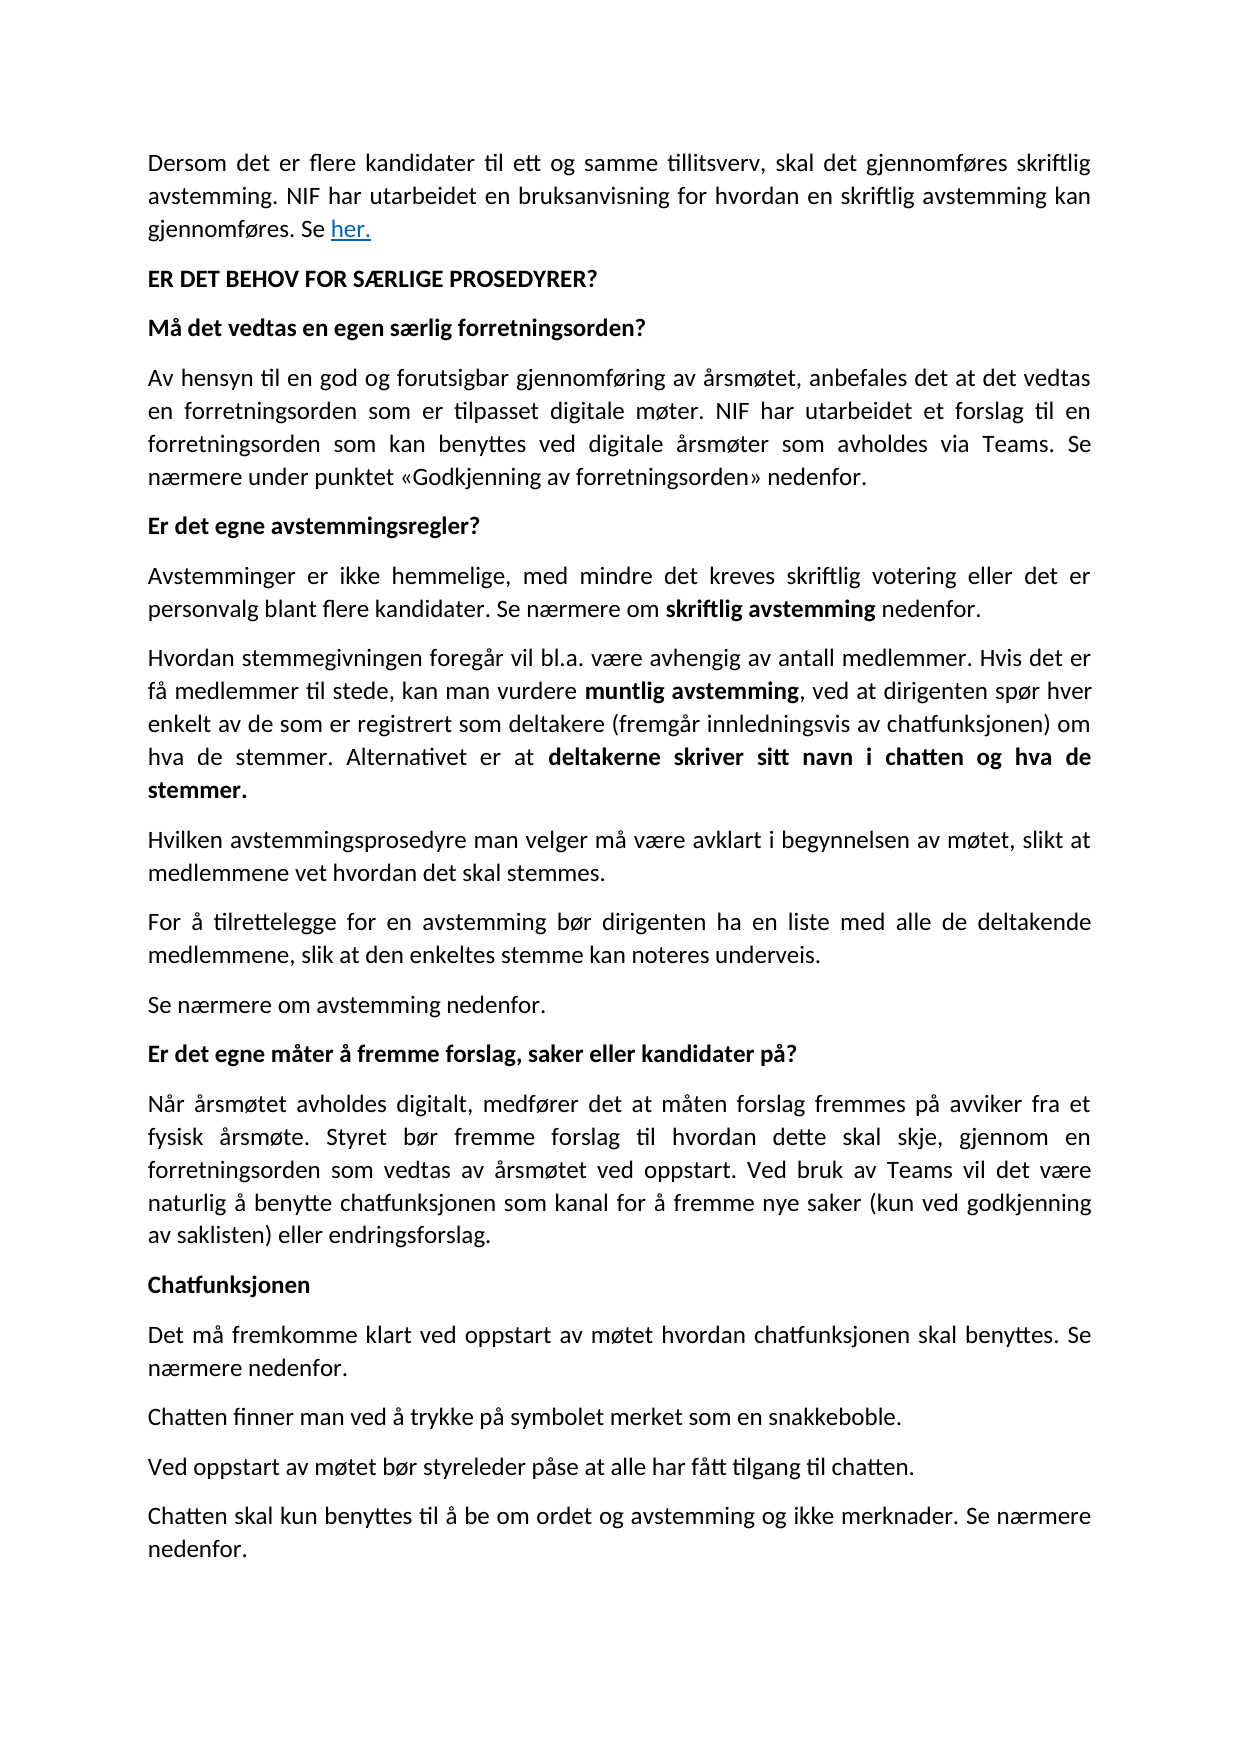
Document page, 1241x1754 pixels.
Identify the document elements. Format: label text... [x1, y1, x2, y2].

text Dersom det er flere kandidater til ett og samme tillitsverv, skal det gjennomføres skriftlig avstemming. NIF har utarbeidet en bruksanvisning for hvordan en skriftlig avstemming kan gjennomføres. Se her. [148, 148, 1093, 244]
text For å tilrettelegge for en avstemming bør dirigenten ha en liste med alle de deltakende medlemmene, slik at den enkeltes stemme kan noteres underveis. [148, 906, 1093, 970]
text ER DET BEHOV FOR SÆRLIGE PROSEDYRER? [148, 263, 1093, 293]
text Hvordan stemmegivningen foregår vil bl.a. være avhengig av antall medlemmer. Hvis det er få medlemmer til stede, kan man vurdere muntlig avstemming, ved at dirigenten spør hver enkelt av de som er registrert som deltakere (fremgår innledningsvis av chatfunksjonen) om hva de stemmer. Alternativet er at deltakerne skriver sitt navn i chatten og hva de stemmer. [148, 643, 1093, 805]
text Chatten skal kun benyttes til å be om ordet og avstemming og ikke merknader. Se nærmere nedenfor. [148, 1501, 1093, 1564]
text Er det egne avstemmingsregler? [148, 511, 1093, 541]
text Se nærmere om avstemming nedenfor. [148, 989, 1093, 1019]
text Må det vedtas en egen særlig forretningsorden? [148, 313, 1093, 343]
text Av hensyn til en god og forutsigbar gjennomføring av årsmøtet, anbefales det at det vedtas en forretningsorden som er tilpasset digitale møter. NIF har utarbeidet et forslag til en forretningsorden som kan benyttes ved digitale årsmøter som avholdes via Teams. Se nærmere under punktet «Godkjenning av forretningsorden» nedenfor. [148, 362, 1093, 491]
text Chatfunksjonen [148, 1269, 1093, 1300]
text Er det egne måter å fremme forslag, saker eller kandidater på? [148, 1038, 1093, 1069]
text Det må fremkomme klart ved oppstart av møtet hvordan chatfunksjonen skal benyttes. Se nærmere nedenfor. [148, 1319, 1093, 1382]
text Avstemminger er ikke hemmelige, med mindre det kreves skriftlig votering eller det er personvalg blant flere kandidater. Se nærmere om skriftlig avstemming nedenfor. [148, 560, 1093, 623]
text Chatten finner man ved å trykke på symbolet merket som en snakkeboble. [148, 1401, 1093, 1432]
text Ved oppstart av møtet bør styreleder påse at alle har fått tilgang til chatten. [148, 1451, 1093, 1481]
text Hvilken avstemmingsprosedyre man velger må være avklart i begynnelsen av møtet, slikt at medlemmene vet hvordan det skal stemmes. [148, 824, 1093, 887]
text Når årsmøtet avholdes digitalt, medfører det at måten forslag fremmes på avviker fra et fysisk årsmøte. Styret bør fremme forslag til hvordan dette skal skje, gjennom en forretningsorden som vedtas av årsmøtet ved oppstart. Ved bruk av Teams vil det være naturlig å benytte chatfunksjonen som kanal for å fremme nye saker (kun ved godkjenning av saklisten) eller endringsforslag. [148, 1088, 1093, 1250]
